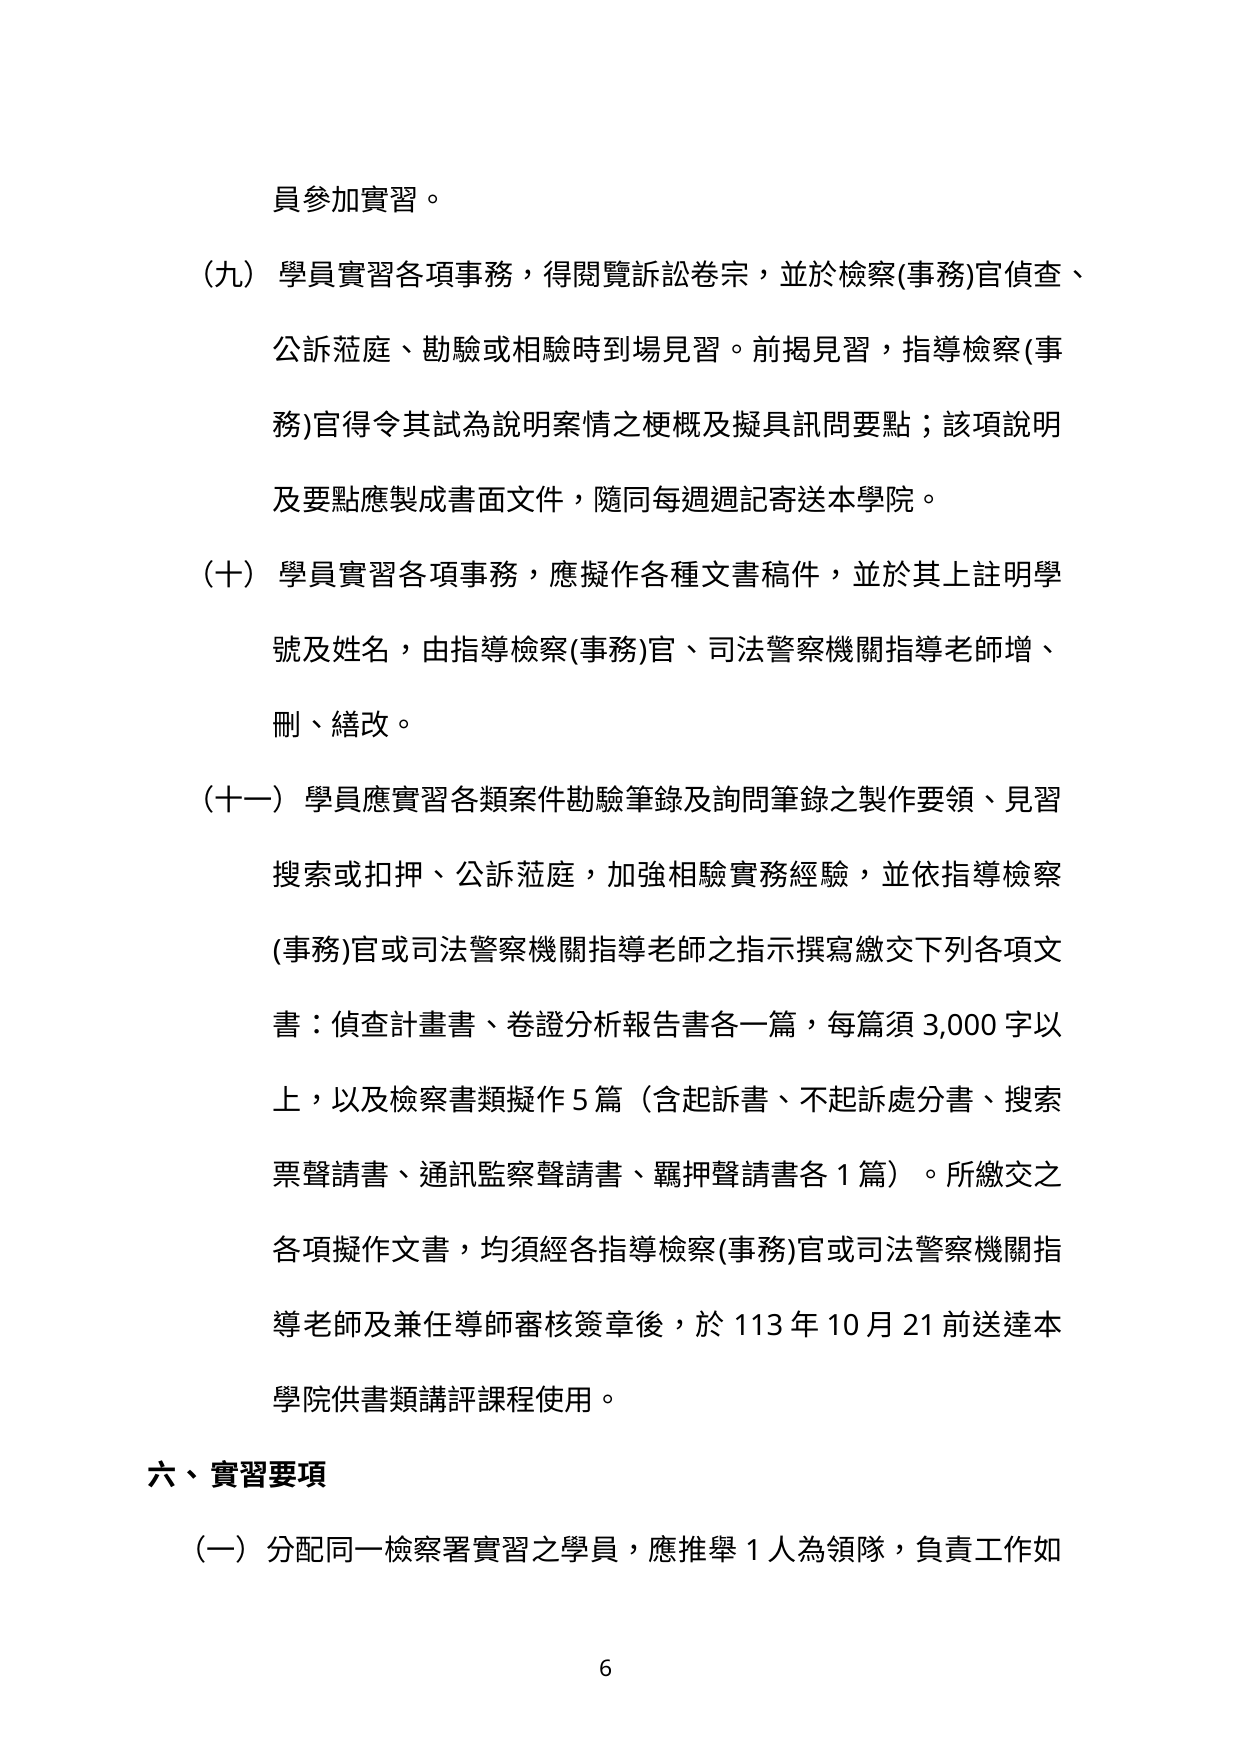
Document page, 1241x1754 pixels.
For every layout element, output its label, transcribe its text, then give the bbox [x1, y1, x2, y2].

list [177, 1511, 1063, 1586]
list 實習要項 [148, 1436, 1063, 1511]
list 學員實習各項事務，應擬作各種文書稿件，並於其上註明學號及姓名，由指導檢察(事務)官、司法警察機關指導老師增、刪、繕改。 [185, 536, 1063, 761]
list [185, 161, 1063, 236]
list 學員應實習各類案件勘驗筆錄及詢問筆錄之製作要領、見習搜索或扣押、公訴蒞庭，加強相驗實務經驗，並依指導檢察(事務)官或司法警察機關指導老師之指示撰寫繳交下列各項文書：偵查計畫書、卷證分析報告書各一篇，每篇須3,000 字以上，以及檢察書類擬作5篇（含起訴書、不起訴處分書、搜索票聲請書、通訊監察聲請書、羈押聲請書各1篇）。所繳交之各項擬作文書，均須經各指導檢察(事務)官或司法警察機關指導老師及兼任導師審核簽章後，於113年10月21前送達本學院供書類講評課程使用。 [185, 761, 1063, 1436]
list 學員實習各項事務，得閱覽訴訟卷宗，並於檢察(事務)官偵查、公訴蒞庭、勘驗或相驗時到場見習。前揭見習，指導檢察(事務)官得令其試為說明案情之梗概及擬具訊問要點；該項說明及要點應製成書面文件，隨同每週週記寄送本學院。 [185, 236, 1063, 536]
